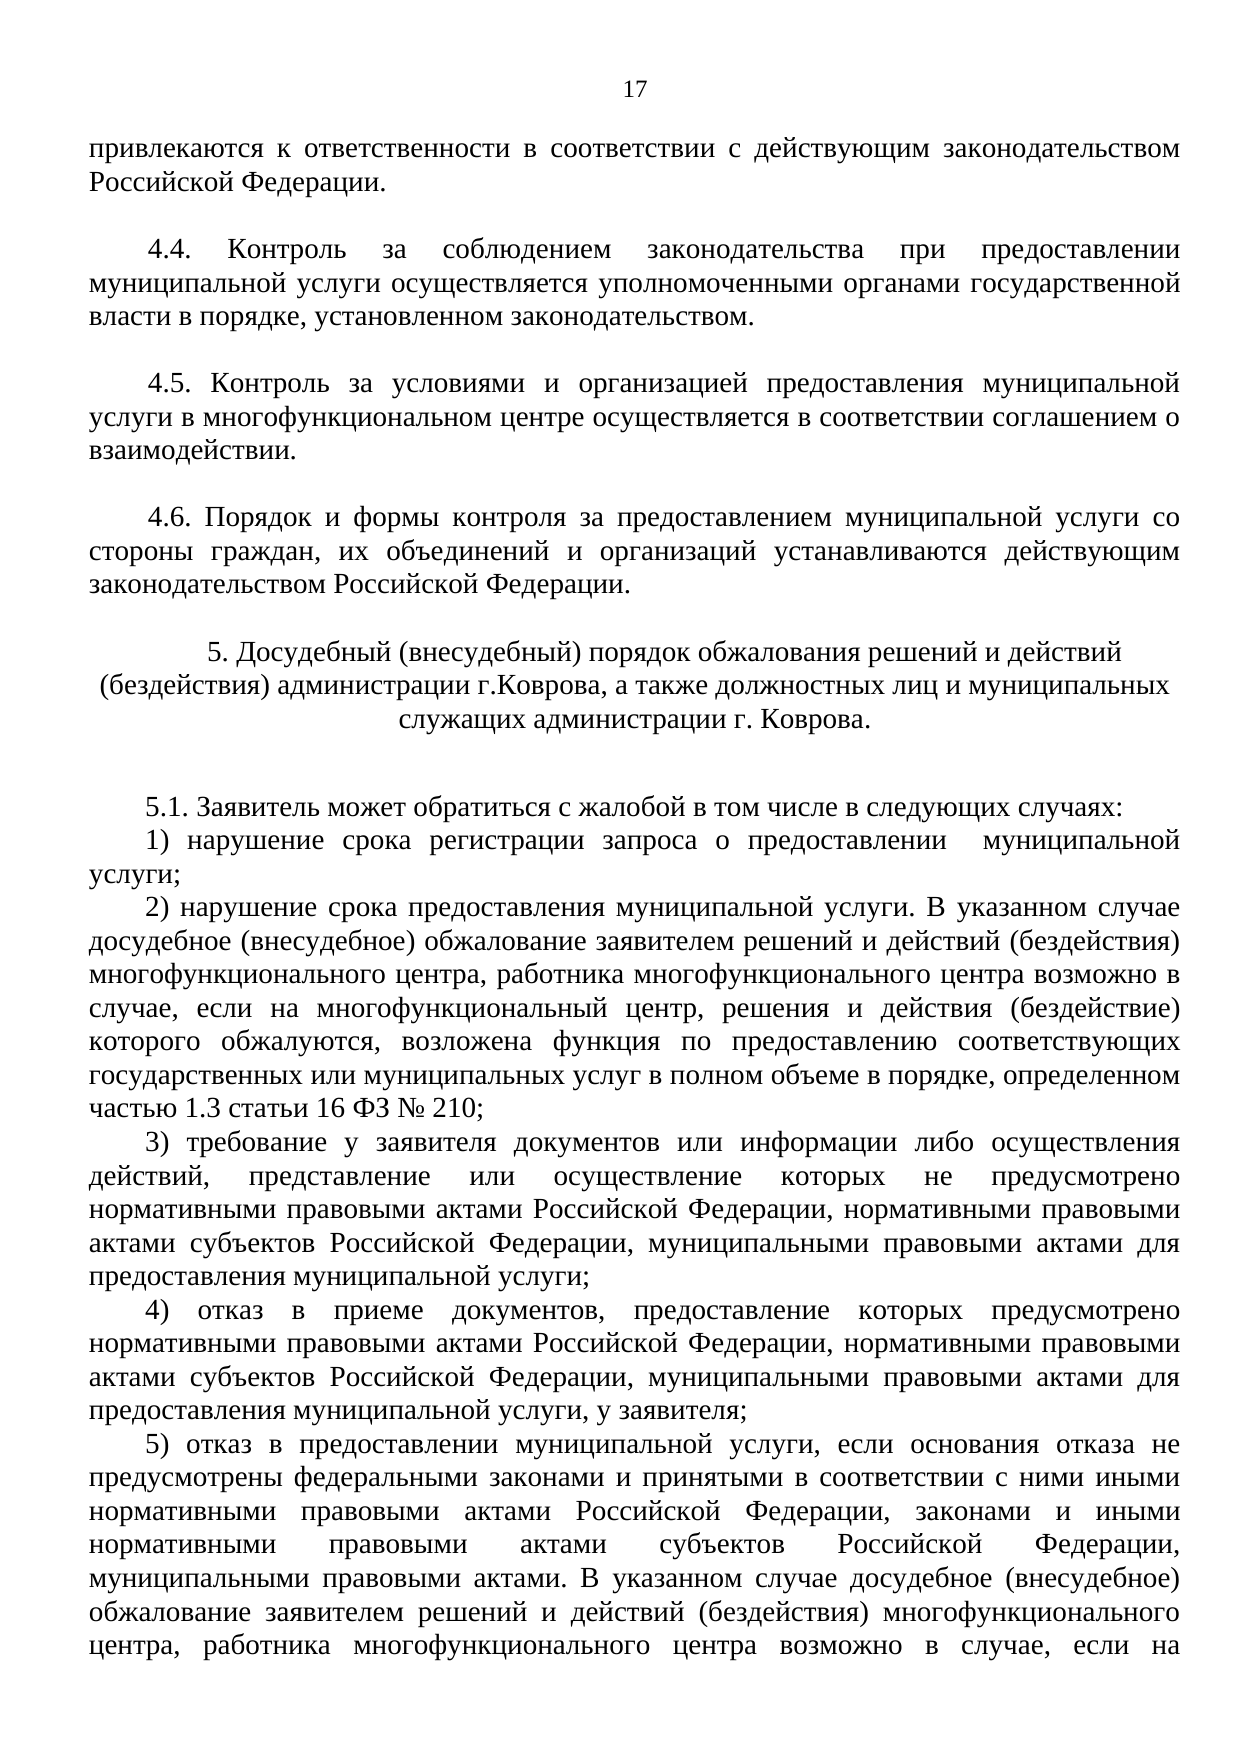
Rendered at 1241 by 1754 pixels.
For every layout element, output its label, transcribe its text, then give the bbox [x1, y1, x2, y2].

text 5. Досудебный (внесудебный) порядок обжалования решений и действий (бездействия) администрации г.Коврова, а также должностных лиц и муниципальных служащих администрации г. Коврова. [89, 634, 1181, 734]
text 5.1. Заявитель может обратиться с жалобой в том числе в следующих случаях: [89, 789, 1181, 822]
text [89, 131, 1181, 198]
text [89, 1426, 1181, 1661]
text 4.6. Порядок и формы контроля за предоставлением муниципальной услуги со стороны граждан, их объединений и организаций устанавливаются действующим законодательством Российской Федерации. [89, 499, 1181, 600]
text 4.5. Контроль за условиями и организацией предоставления муниципальной услуги в многофункциональном центре осуществляется в соответствии соглашением о взаимодействии. [89, 365, 1181, 466]
text 1) нарушение срока регистрации запроса о предоставлении муниципальной услуги; [89, 822, 1181, 889]
text 4) отказ в приеме документов, предоставление которых предусмотрено нормативными правовыми актами Российской Федерации, нормативными правовыми актами субъектов Российской Федерации, муниципальными правовыми актами для предоставления муниципальной услуги, у заявителя; [89, 1292, 1181, 1426]
text 4.4. Контроль за соблюдением законодательства при предоставлении муниципальной услуги осуществляется уполномоченными органами государственной власти в порядке, установленном законодательством. [89, 231, 1181, 332]
text 3) требование у заявителя документов или информации либо осуществления действий, представление или осуществление которых не предусмотрено нормативными правовыми актами Российской Федерации, нормативными правовыми актами субъектов Российской Федерации, муниципальными правовыми актами для предоставления муниципальной услуги; [89, 1124, 1181, 1292]
text 2) нарушение срока предоставления муниципальной услуги. В указанном случае досудебное (внесудебное) обжалование заявителем решений и действий (бездействия) многофункционального центра, работника многофункционального центра возможно в случае, если на многофункциональный центр, решения и действия (бездействие) которого обжалуются, возложена функция по предоставлению соответствующих государственных или муниципальных услуг в полном объеме в порядке, определенном частью 1.3 статьи 16 ФЗ № 210; [89, 889, 1181, 1124]
